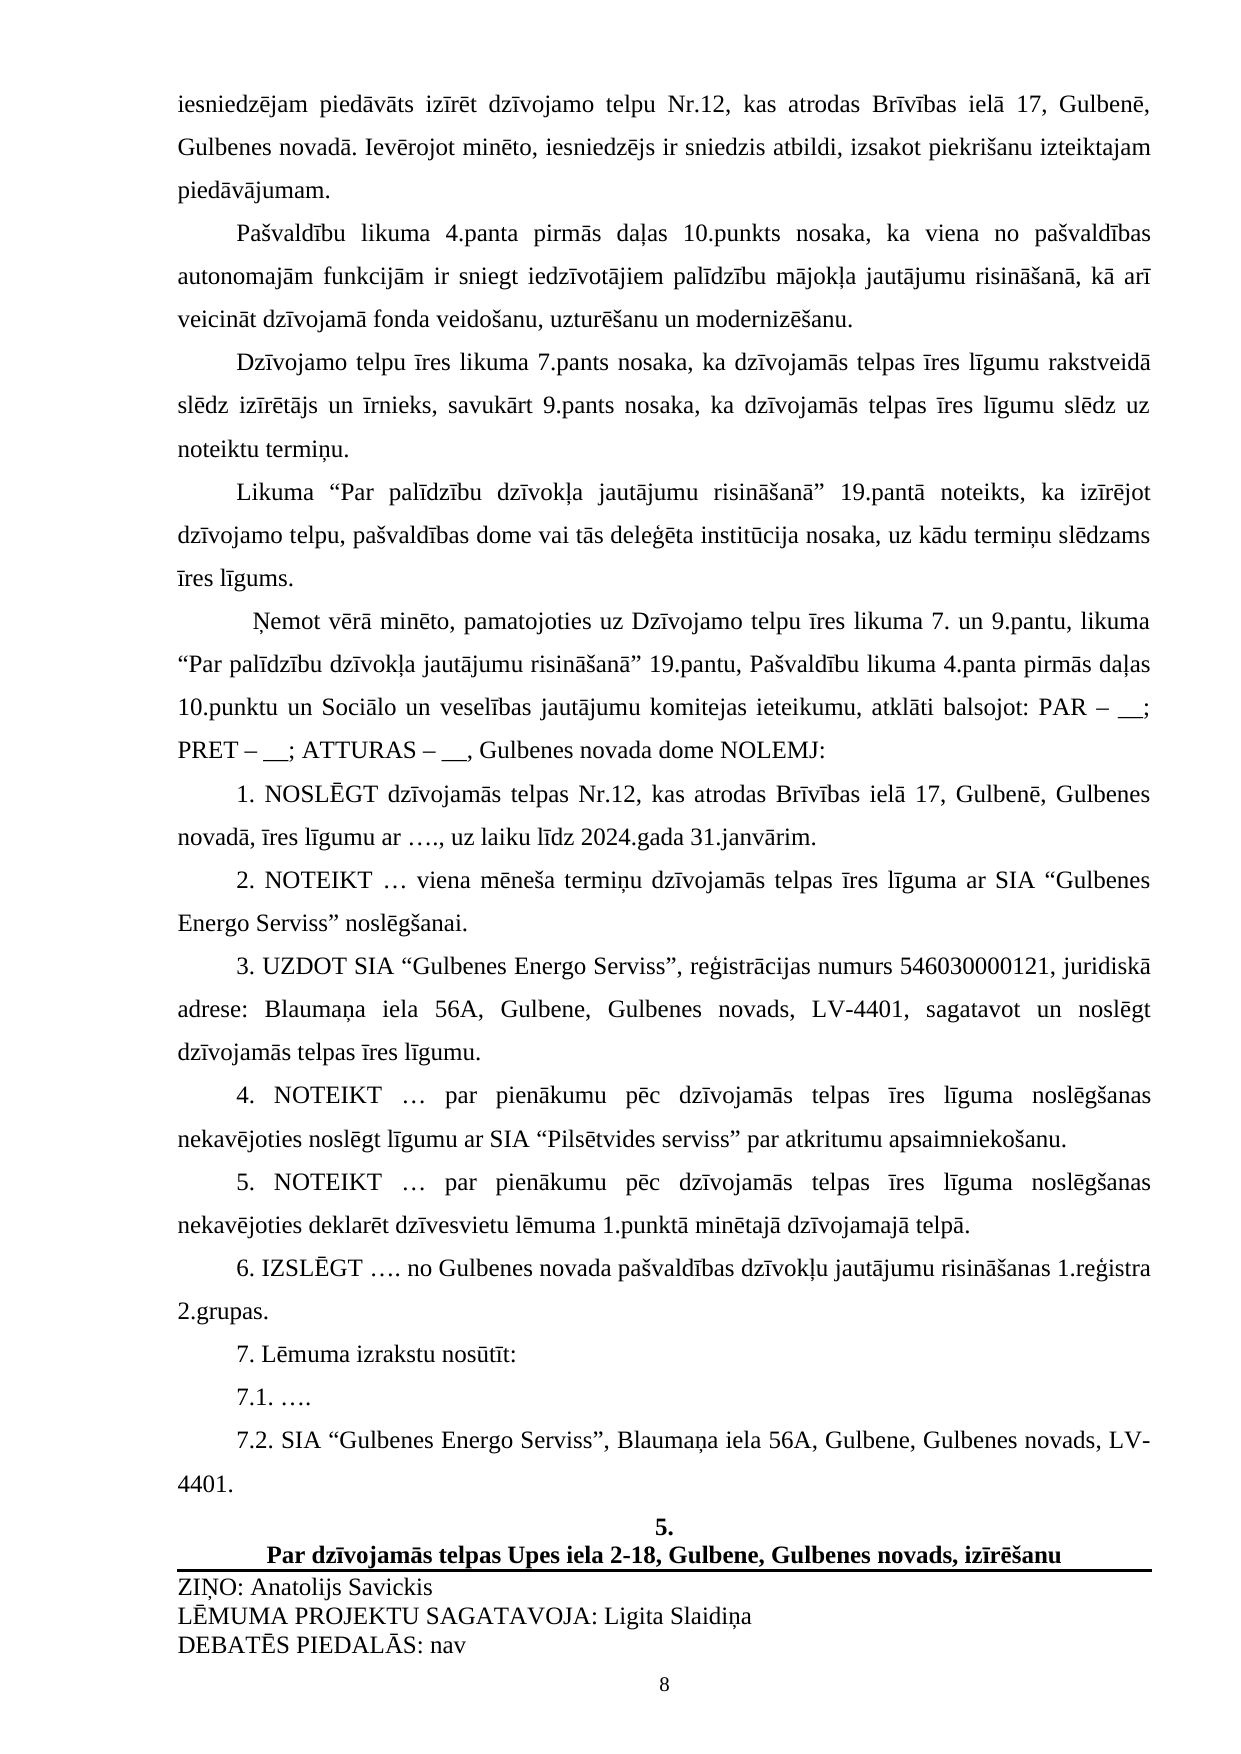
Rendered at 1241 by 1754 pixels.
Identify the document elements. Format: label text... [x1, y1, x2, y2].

text Ņemot vērā minēto, pamatojoties uz Dzīvojamo telpu īres likuma 7. un 9.pantu, likuma “Par palīdzību dzīvokļa jautājumu risināšanā” 19.pantu, Pašvaldību likuma 4.panta pirmās daļas 10.punktu un Sociālo un veselības jautājumu komitejas ieteikumu, atklāti balsojot: PAR – __; PRET – __; ATTURAS – __, Gulbenes novada dome NOLEMJ: [177, 606, 1152, 764]
text 1. NOSLĒGT dzīvojamās telpas Nr.12, kas atrodas Brīvības ielā 17, Gulbenē, Gulbenes novadā, īres līgumu ar …., uz laiku līdz 2024.gada 31.janvārim. [177, 779, 1152, 851]
text ZIŅO: Anatolijs Savickis [177, 1572, 1152, 1601]
text 4. NOTEIKT … par pienākumu pēc dzīvojamās telpas īres līguma noslēgšanas nekavējoties noslēgt līgumu ar SIA “Pilsētvides serviss” par atkritumu apsaimniekošanu. [177, 1081, 1152, 1152]
text Likuma “Par palīdzību dzīvokļa jautājumu risināšanā” 19.pantā noteikts, ka izīrējot dzīvojamo telpu, pašvaldības dome vai tās deleģēta institūcija nosaka, uz kādu termiņu slēdzams īres līgums. [177, 477, 1152, 592]
text 7. Lēmuma izrakstu nosūtīt: [177, 1339, 1152, 1368]
text 7.1. …. [177, 1382, 1152, 1411]
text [177, 89, 1152, 204]
text Pašvaldību likuma 4.panta pirmās daļas 10.punkts nosaka, ka viena no pašvaldības autonomajām funkcijām ir sniegt iedzīvotājiem palīdzību mājokļa jautājumu risināšanā, kā arī veicināt dzīvojamā fonda veidošanu, uzturēšanu un modernizēšanu. [177, 218, 1152, 333]
text 3. UZDOT SIA “Gulbenes Energo Serviss”, reģistrācijas numurs 546030000121, juridiskā adrese: Blaumaņa iela 56A, Gulbene, Gulbenes novads, LV-4401, sagatavot un noslēgt dzīvojamās telpas īres līgumu. [177, 951, 1152, 1066]
text Par dzīvojamās telpas Upes iela 2-18, Gulbene, Gulbenes novads, izīrēšanu [177, 1541, 1152, 1569]
text DEBATĒS PIEDALĀS: nav [177, 1630, 1152, 1659]
text 7.2. SIA “Gulbenes Energo Serviss”, Blaumaņa iela 56A, Gulbene, Gulbenes novads, LV-4401. [177, 1426, 1152, 1497]
text 6. IZSLĒGT …. no Gulbenes novada pašvaldības dzīvokļu jautājumu risināšanas 1.reģistra 2.grupas. [177, 1253, 1152, 1325]
text Dzīvojamo telpu īres likuma 7.pants nosaka, ka dzīvojamās telpas īres līgumu rakstveidā slēdz izīrētājs un īrnieks, savukārt 9.pants nosaka, ka dzīvojamās telpas īres līgumu slēdz uz noteiktu termiņu. [177, 347, 1152, 462]
text 2. NOTEIKT … viena mēneša termiņu dzīvojamās telpas īres līguma ar SIA “Gulbenes Energo Serviss” noslēgšanai. [177, 865, 1152, 937]
text LĒMUMA PROJEKTU SAGATAVOJA: Ligita Slaidiņa [177, 1601, 1152, 1630]
text 5. NOTEIKT … par pienākumu pēc dzīvojamās telpas īres līguma noslēgšanas nekavējoties deklarēt dzīvesvietu lēmuma 1.punktā minētajā dzīvojamajā telpā. [177, 1167, 1152, 1239]
text 5. [177, 1512, 1152, 1541]
